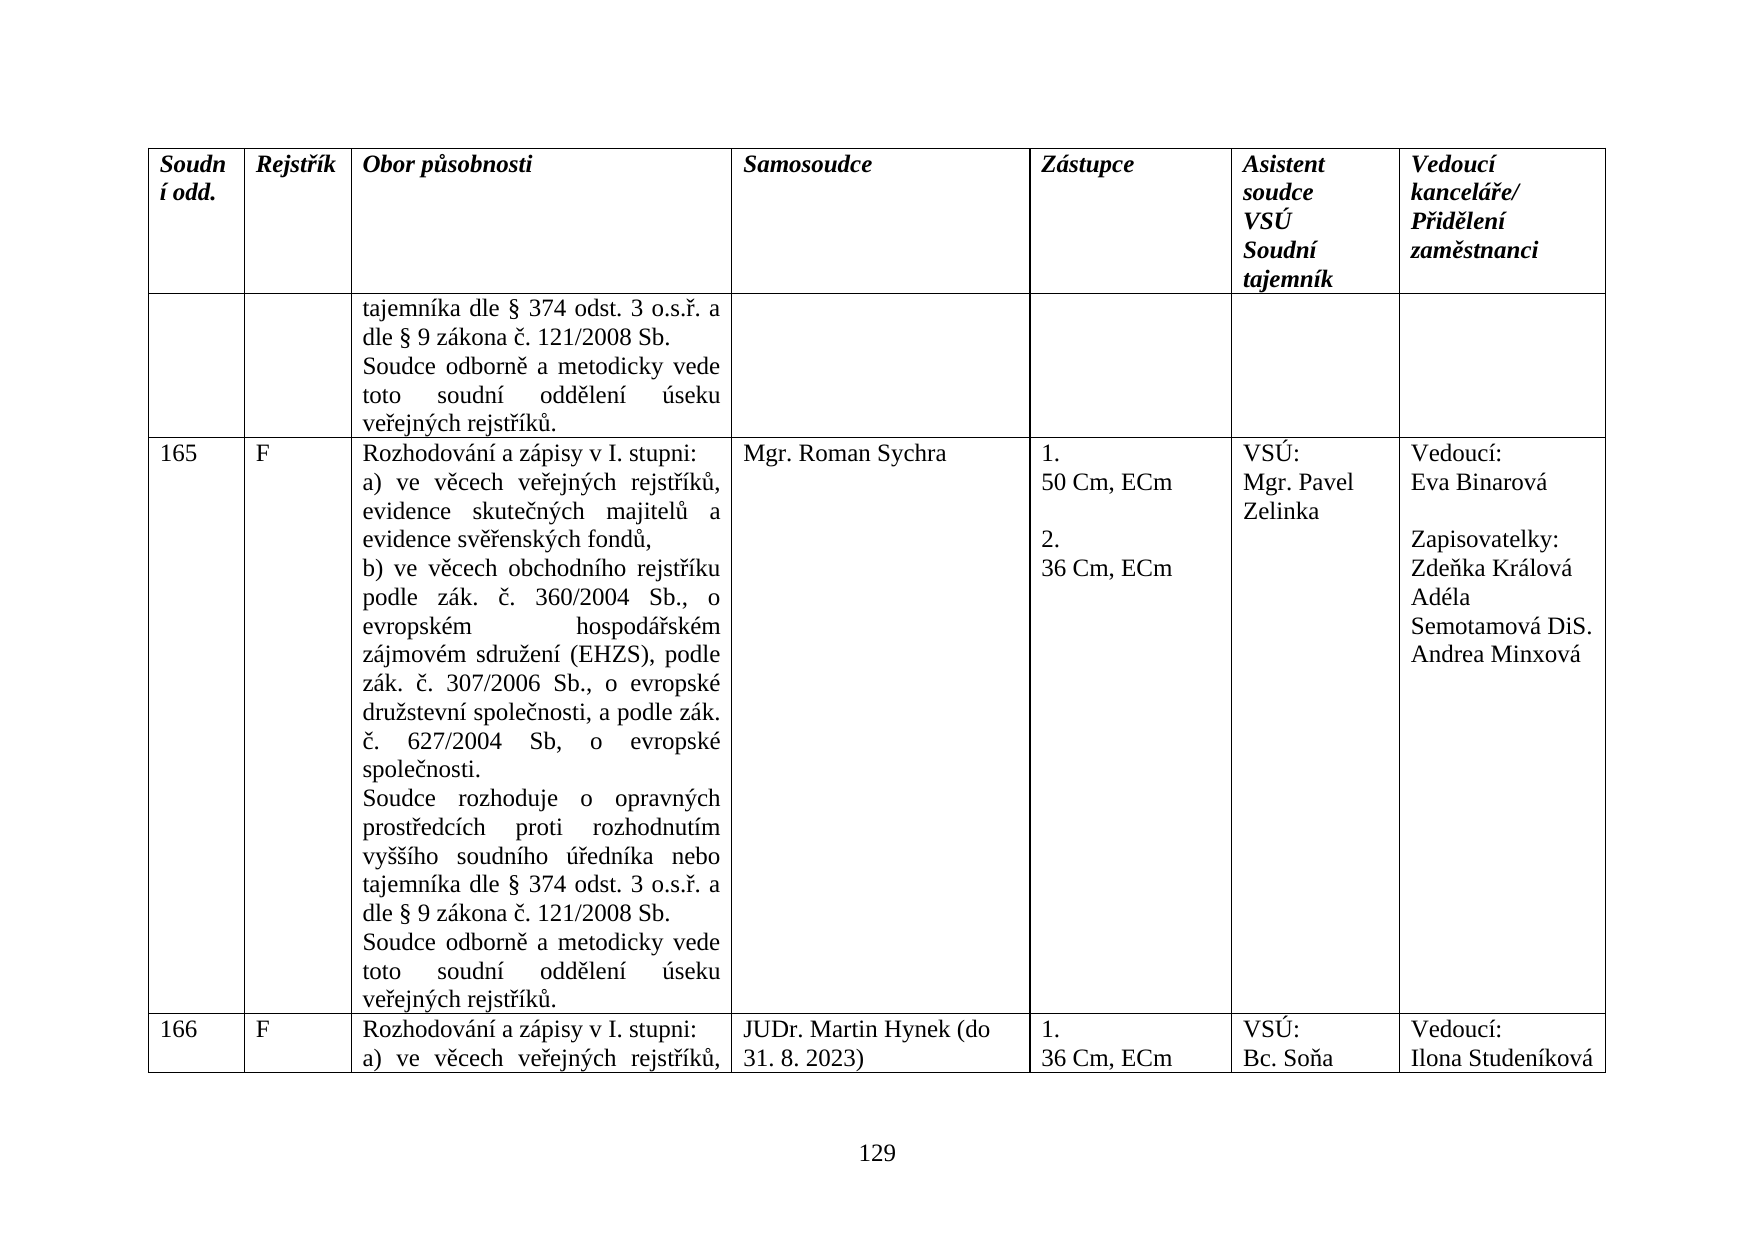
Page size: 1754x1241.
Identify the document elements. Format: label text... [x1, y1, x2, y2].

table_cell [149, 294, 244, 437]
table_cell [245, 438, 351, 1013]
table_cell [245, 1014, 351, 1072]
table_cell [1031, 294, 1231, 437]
table_header Soudní odd. [149, 149, 244, 292]
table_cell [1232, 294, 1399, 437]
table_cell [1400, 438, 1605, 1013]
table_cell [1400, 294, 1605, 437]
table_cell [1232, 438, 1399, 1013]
table_header Zástupce [1031, 149, 1231, 292]
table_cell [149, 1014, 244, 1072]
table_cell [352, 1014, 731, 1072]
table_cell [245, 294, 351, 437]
table_header Vedoucí kanceláře/ Přidělení zaměstnanci [1400, 149, 1605, 292]
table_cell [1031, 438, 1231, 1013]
table_header Samosoudce [732, 149, 1029, 292]
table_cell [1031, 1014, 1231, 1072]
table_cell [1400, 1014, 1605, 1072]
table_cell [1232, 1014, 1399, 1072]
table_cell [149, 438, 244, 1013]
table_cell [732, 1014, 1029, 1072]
table_header Rejstřík [245, 149, 351, 292]
table_header Asistent soudce VSÚ Soudní tajemník [1232, 149, 1399, 292]
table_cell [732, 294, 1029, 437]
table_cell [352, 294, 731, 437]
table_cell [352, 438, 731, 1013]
table_header Obor působnosti [352, 149, 731, 292]
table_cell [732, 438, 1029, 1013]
